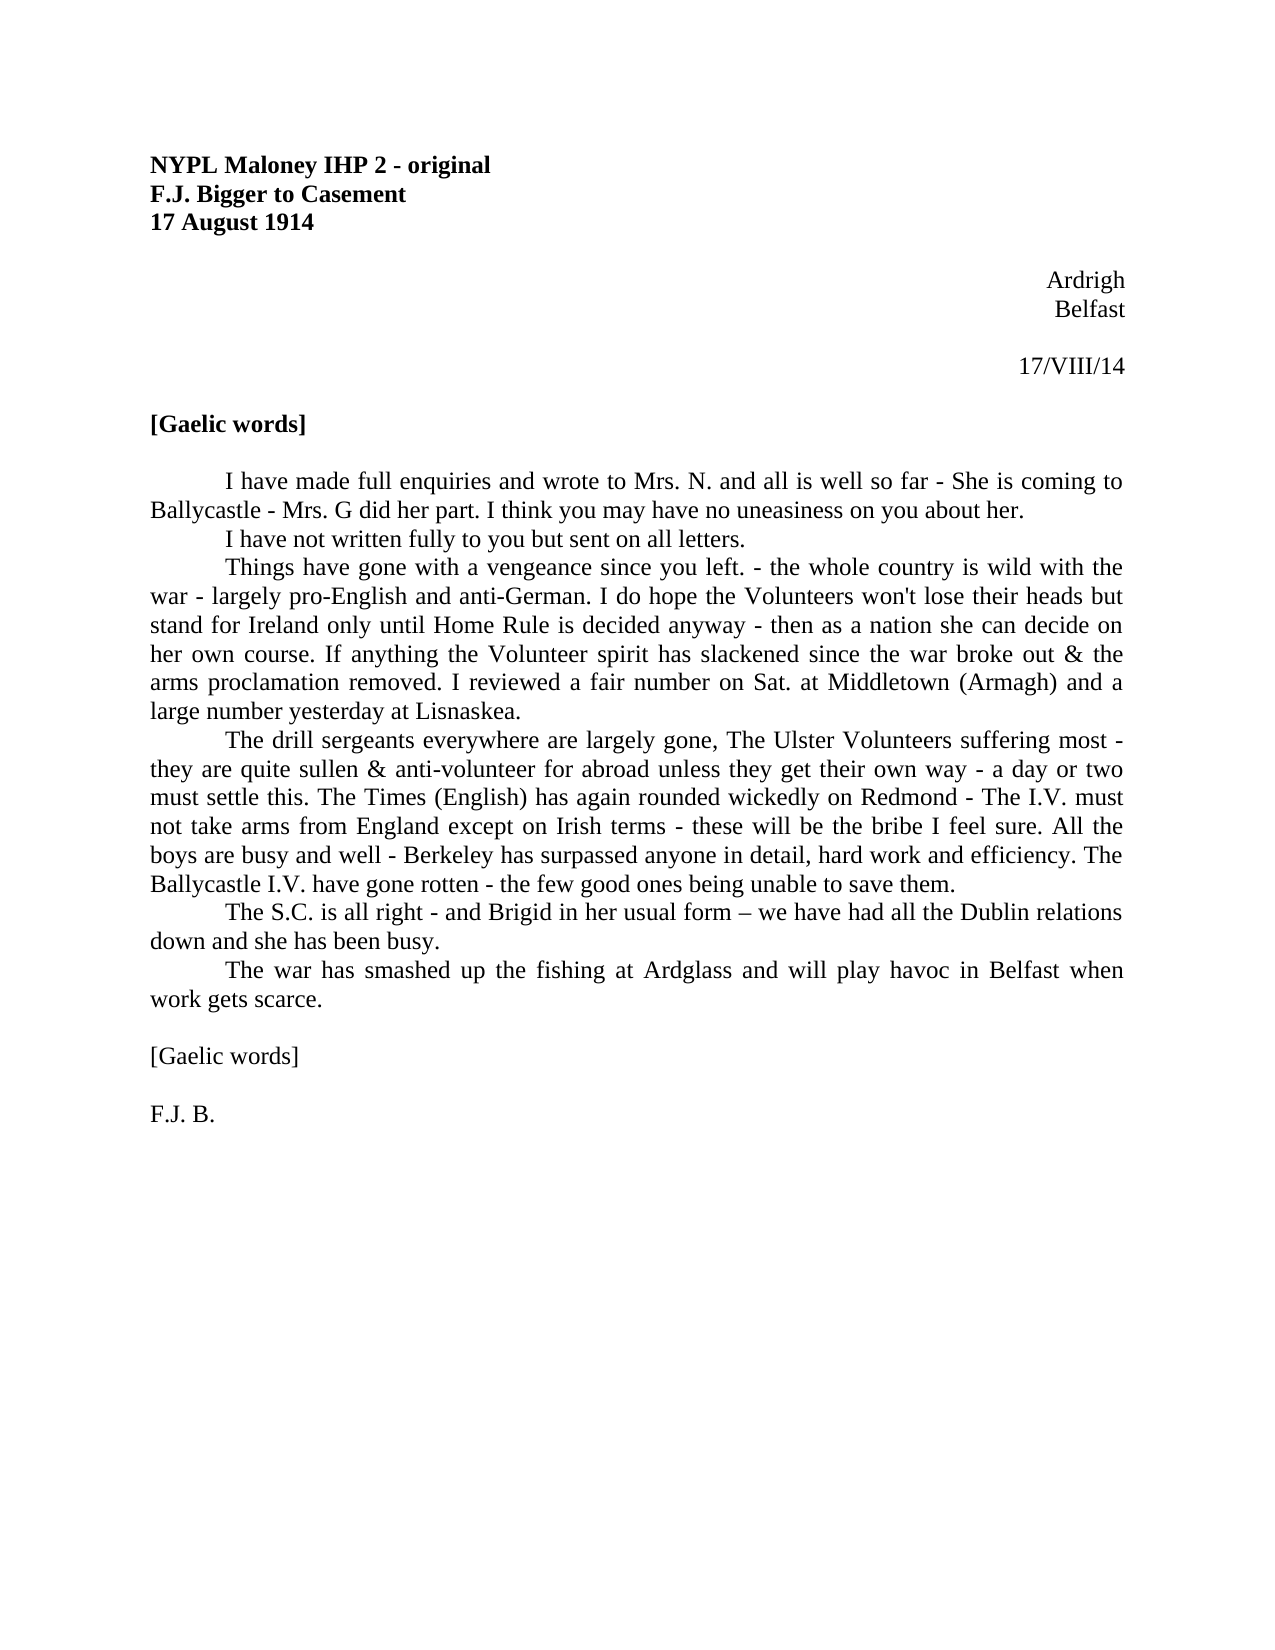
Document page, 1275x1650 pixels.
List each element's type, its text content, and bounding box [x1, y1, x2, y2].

text The drill sergeants everywhere are largely gone, The Ulster Volunteers suffering most - they are quite sullen & anti-volunteer for abroad unless they get their own way - a day or two must settle this. The Times (English) has again rounded wickedly on Redmond - The I.V. must not take arms from England except on Irish terms - these will be the bribe I feel sure. All the boys are busy and well - Berkeley has surpassed anyone in detail, hard work and efficiency. The Ballycastle I.V. have gone rotten - the few good ones being unable to save them. [150, 725, 1125, 897]
text NYPL Maloney IHP 2 - original [150, 150, 1125, 179]
text Things have gone with a vengeance since you left. - the whole country is wild with the war - largely pro-English and anti-German. I do hope the Volunteers won't lose their heads but stand for Ireland only until Home Rule is decided anyway - then as a nation she can decide on her own course. If anything the Volunteer spirit has slackened since the war broke out & the arms proclamation removed. I reviewed a fair number on Sat. at Middletown (Armagh) and a large number yesterday at Lisnaskea. [150, 552, 1125, 725]
text The war has smashed up the fishing at Ardglass and will play havoc in Belfast when work gets scarce. [150, 955, 1125, 1012]
text The S.C. is all right - and Brigid in her usual form – we have had all the Dublin relations down and she has been busy. [150, 897, 1125, 955]
text F.J. B. [150, 1099, 1125, 1127]
text Ardrigh [150, 265, 1125, 294]
text 17/VIII/14 [150, 351, 1125, 380]
text I have not written fully to you but sent on all letters. [150, 524, 1125, 552]
text 17 August 1914 [150, 207, 1125, 236]
text [Gaelic words] [150, 409, 1125, 437]
text [Gaelic words] [150, 1041, 1125, 1070]
text Belfast [150, 294, 1125, 322]
text I have made full enquiries and wrote to Mrs. N. and all is well so far - She is coming to Ballycastle - Mrs. G did her part. I think you may have no uneasiness on you about her. [150, 466, 1125, 524]
text F.J. Bigger to Casement [150, 179, 1125, 207]
